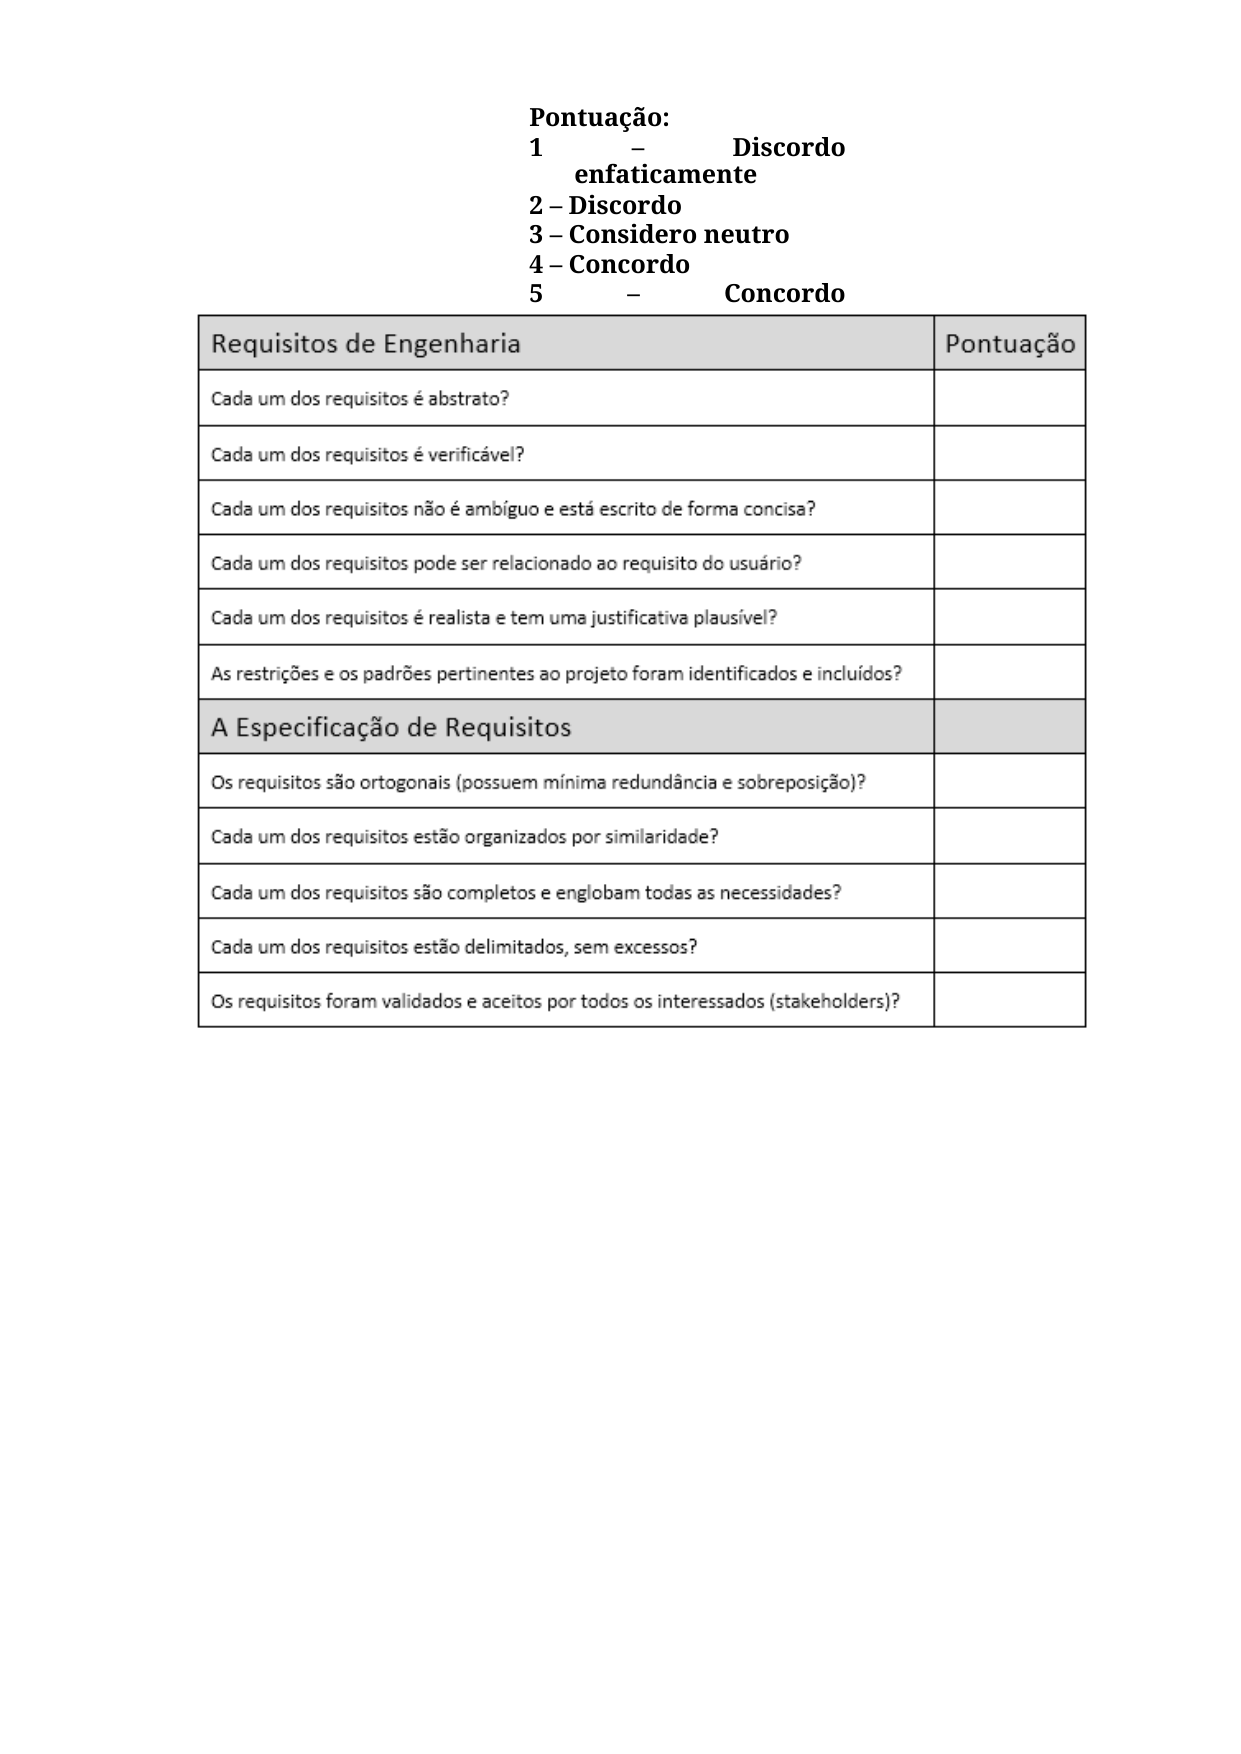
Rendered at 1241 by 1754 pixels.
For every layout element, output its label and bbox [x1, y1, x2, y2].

picture [177, 296, 1111, 1044]
